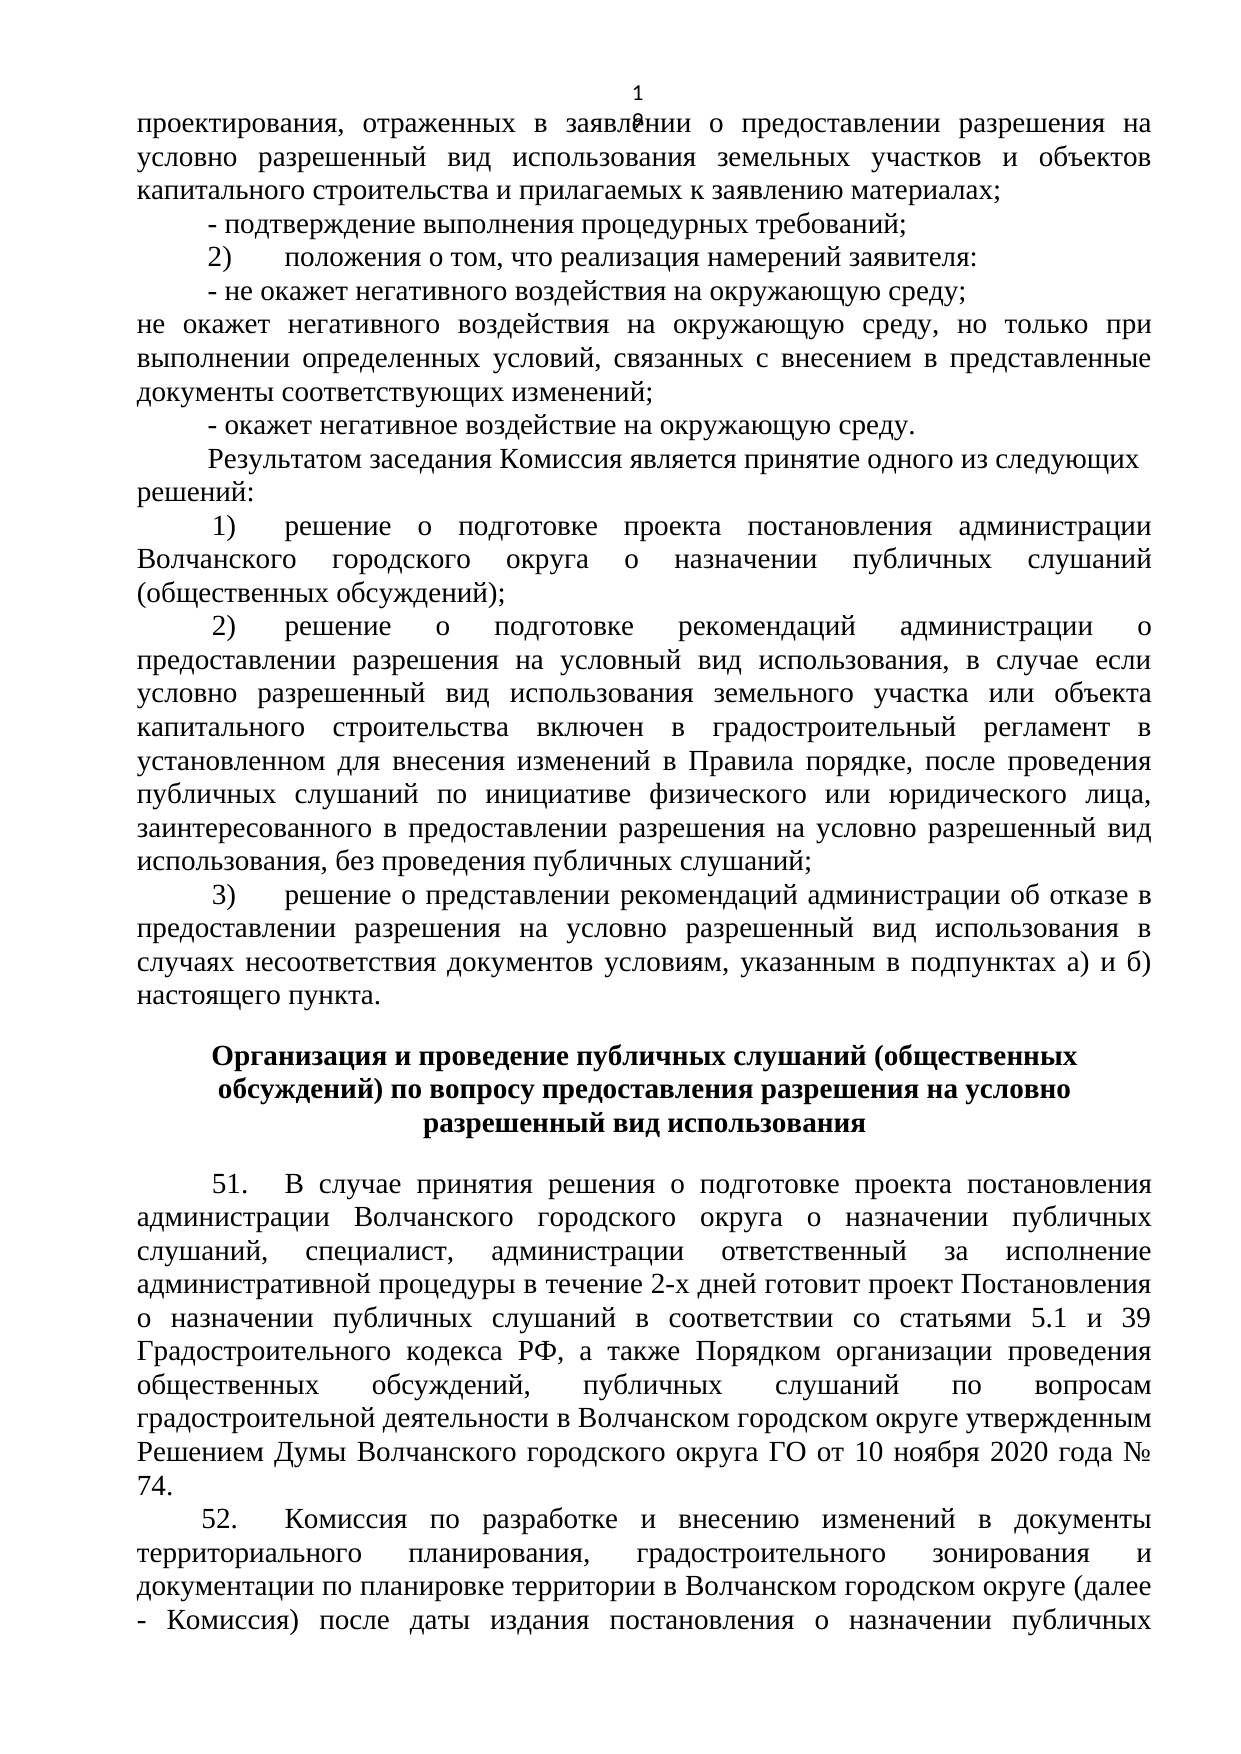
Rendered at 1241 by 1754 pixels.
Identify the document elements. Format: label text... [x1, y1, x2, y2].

text - подтверждение выполнения процедурных требований; [137, 206, 1152, 239]
text не окажет негативного воздействия на окружающую среду, но только при выполнении определенных условий, связанных с внесением в представленные документы соответствующих изменений; [137, 307, 1152, 407]
list В случае принятия решения о подготовке проекта постановления администрации Волчанского городского округа о назначении публичных слушаний, специалист, администрации ответственный за исполнение административной процедуры в течение 2-х дней готовит проект Постановления о назначении публичных слушаний в соответствии со статьями 5.1 и 39 Градостроительного кодекса РФ, а также Порядком организации проведения общественных обсуждений, публичных слушаний по вопросам градостроительной деятельности в Волчанском городском округе утвержденным Решением Думы Волчанского городского округа ГО от 10 ноября 2020 года № 74. [137, 1166, 1152, 1501]
list решение о представлении рекомендаций администрации об отказе в предоставлении разрешения на условно разрешенный вид использования в случаях несоответствия документов условиям, указанным в подпунктах а) и б) настоящего пункта. [137, 877, 1152, 1011]
text Результатом заседания Комиссия является принятие одного из следующих решений: [137, 441, 1152, 508]
list решение о подготовке проекта постановления администрации Волчанского городского округа о назначении публичных слушаний (общественных обсуждений); [137, 508, 1152, 608]
text - не окажет негативного воздействия на окружающую среду; [137, 273, 1152, 307]
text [137, 105, 1152, 206]
list положения о том, что реализация намерений заявителя: [137, 239, 1152, 273]
text Организация и проведение публичных слушаний (общественных обсуждений) по вопросу предоставления разрешения на условно разрешенный вид использования [137, 1038, 1152, 1139]
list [137, 1501, 1152, 1635]
text - окажет негативное воздействие на окружающую среду. [137, 407, 1152, 441]
list решение о подготовке рекомендаций администрации о предоставлении разрешения на условный вид использования, в случае если условно разрешенный вид использования земельного участка или объекта капитального строительства включен в градостроительный регламент в установленном для внесения изменений в Правила порядке, после проведения публичных слушаний по инициативе физического или юридического лица, заинтересованного в предоставлении разрешения на условно разрешенный вид использования, без проведения публичных слушаний; [137, 608, 1152, 877]
